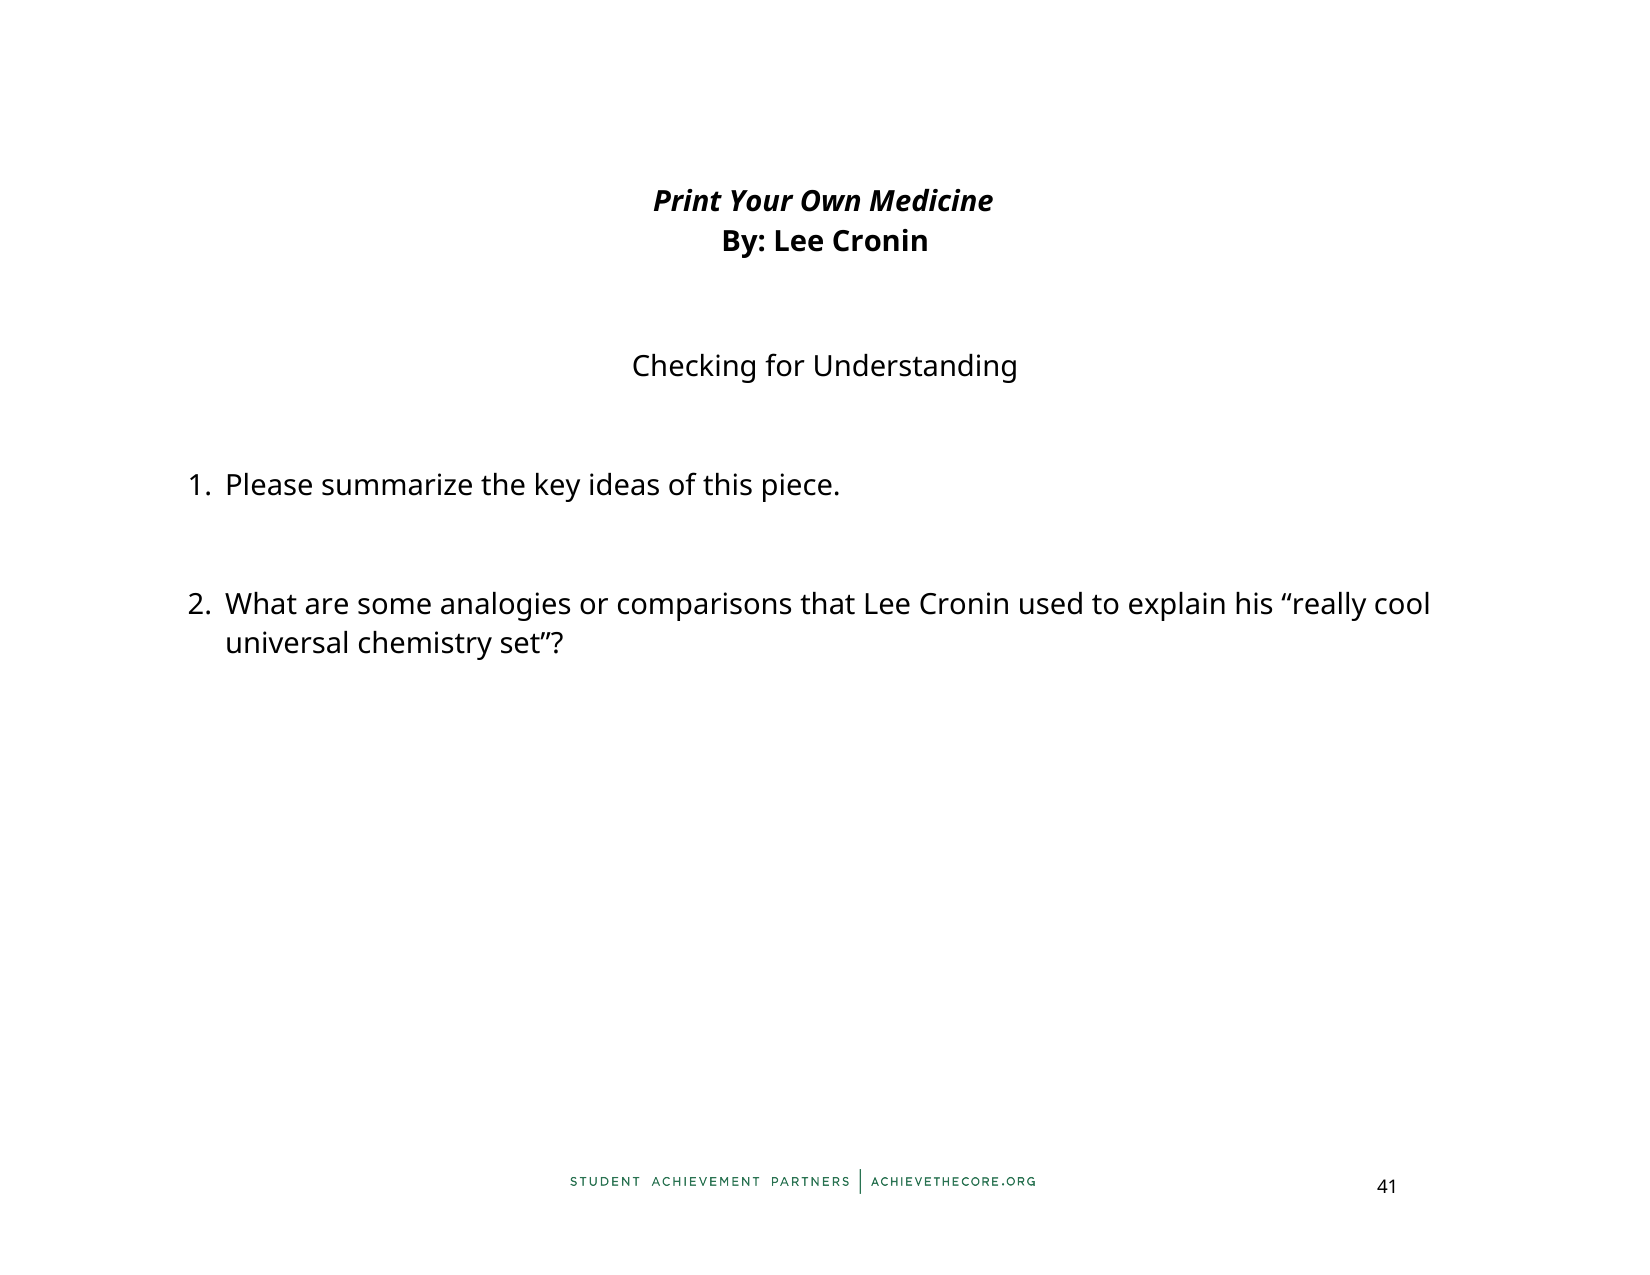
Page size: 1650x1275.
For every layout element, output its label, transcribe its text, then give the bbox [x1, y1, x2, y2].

picture [570, 1169, 1035, 1194]
list What are some analogies or comparisons that Lee Cronin used to explain his “really cool universal chemistry set”? [187, 583, 1500, 662]
text Print Your Own Medicine [150, 180, 1500, 220]
text By: Lee Cronin [150, 220, 1500, 260]
list Please summarize the key ideas of this piece. [187, 464, 1500, 504]
text Checking for Understanding [150, 345, 1500, 384]
